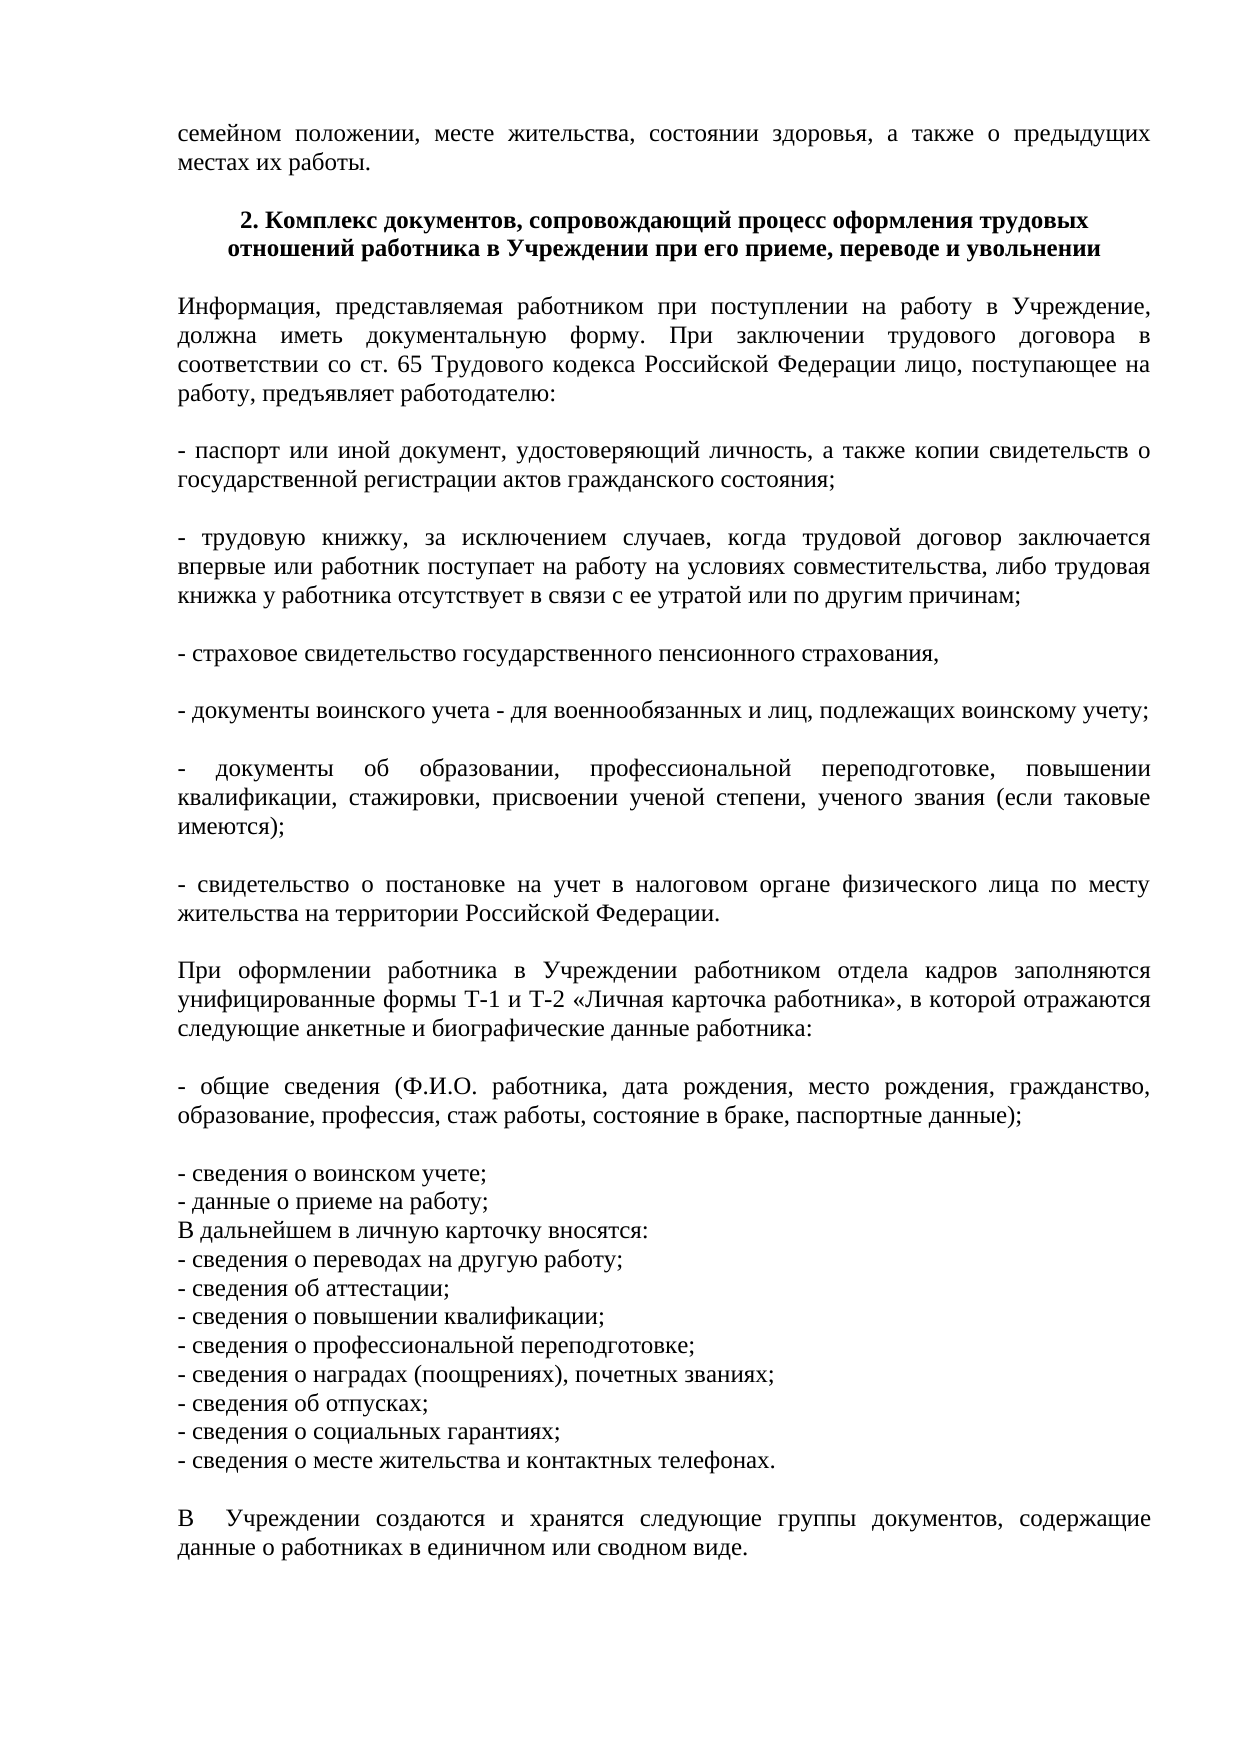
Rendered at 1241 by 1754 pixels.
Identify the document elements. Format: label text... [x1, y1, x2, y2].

text В дальнейшем в личную карточку вносятся: [177, 1215, 1152, 1244]
text - сведения о социальных гарантиях; [177, 1416, 1152, 1445]
text - данные о приеме на работу; [177, 1186, 1152, 1215]
text - сведения о месте жительства и контактных телефонах. [177, 1445, 1152, 1474]
text - документы об образовании, профессиональной переподготовке, повышении квалификации, стажировки, присвоении ученой степени, ученого звания (если таковые имеются); [177, 753, 1152, 840]
text - сведения о профессиональной переподготовке; [177, 1330, 1152, 1359]
text В Учреждении создаются и хранятся следующие группы документов, содержащие данные о работниках в единичном или сводном виде. [177, 1503, 1152, 1561]
text - документы воинского учета - для военнообязанных и лиц, подлежащих воинскому учету; [177, 696, 1152, 724]
text - сведения о переводах на другую работу; [177, 1244, 1152, 1273]
text - трудовую книжку, за исключением случаев, когда трудовой договор заключается впервые или работник поступает на работу на условиях совместительства, либо трудовая книжка у работника отсутствует в связи с ее утратой или по другим причинам; [177, 522, 1152, 608]
text При оформлении работника в Учреждении работником отдела кадров заполняются унифицированные формы Т-1 и Т-2 «Личная карточка работника», в которой отражаются следующие анкетные и биографические данные работника: [177, 956, 1152, 1042]
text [177, 118, 1152, 176]
text Информация, представляемая работником при поступлении на работу в Учреждение, должна иметь документальную форму. При заключении трудового договора в соответствии со ст. 65 Трудового кодекса Российской Федерации лицо, поступающее на работу, предъявляет работодателю: [177, 291, 1152, 406]
text - паспорт или иной документ, удостоверяющий личность, а также копии свидетельств о государственной регистрации актов гражданского состояния; [177, 436, 1152, 493]
text - сведения об аттестации; [177, 1273, 1152, 1301]
text - сведения о наградах (поощрениях), почетных званиях; [177, 1359, 1152, 1388]
text - сведения об отпусках; [177, 1388, 1152, 1416]
text - свидетельство о постановке на учет в налоговом органе физического лица по месту жительства на территории Российской Федерации. [177, 869, 1152, 926]
text - общие сведения (Ф.И.О. работника, дата рождения, место рождения, гражданство, образование, профессия, стаж работы, состояние в браке, паспортные данные); [177, 1071, 1152, 1128]
text 2. Комплекс документов, сопровождающий процесс оформления трудовых отношений работника в Учреждении при его приеме, переводе и увольнении [177, 205, 1152, 262]
text - сведения о воинском учете; [177, 1158, 1152, 1186]
text - страховое свидетельство государственного пенсионного страхования, [177, 638, 1152, 666]
text - сведения о повышении квалификации; [177, 1301, 1152, 1330]
